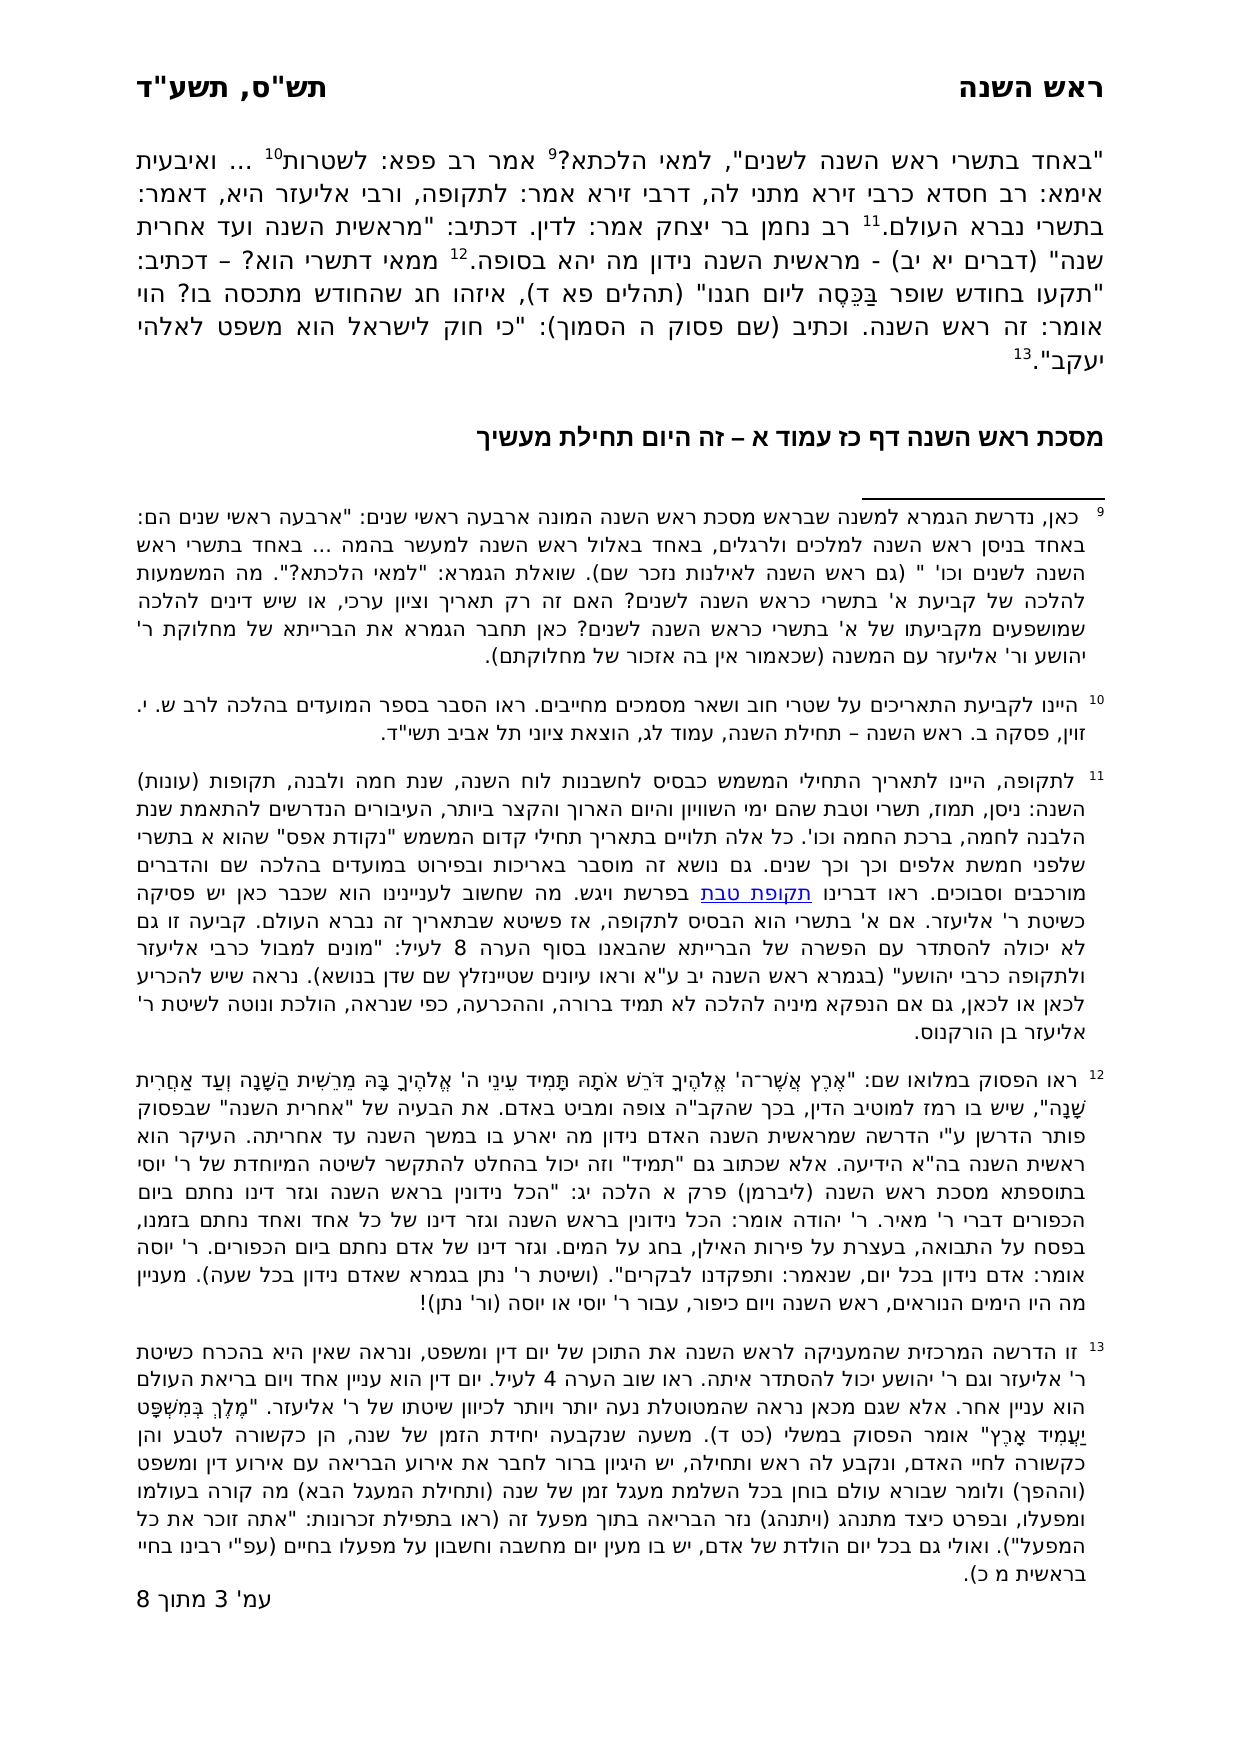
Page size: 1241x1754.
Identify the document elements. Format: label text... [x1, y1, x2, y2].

text "באחד בתשרי ראש השנה לשנים", למאי הלכתא? אמר רב פפא: לשטרות ... ואיבעית אימא: רב חסדא כרבי זירא מתני לה, דרבי זירא אמר: לתקופה, ורבי אליעזר היא, דאמר: בתשרי נברא העולם. רב נחמן בר יצחק אמר: לדין. דכתיב: "מראשית השנה ועד אחרית שנה" (דברים יא יב) - מראשית השנה נידון מה יהא בסופה. ממאי דתשרי הוא? – דכתיב: "תקעו בחודש שופר בַּכֵּסֶה ליום חגנו" (תהלים פא ד), איזהו חג שהחודש מתכסה בו? הוי אומר: זה ראש השנה. וכתיב (שם פסוק ה הסמוך): "כי חוק לישראל הוא משפט לאלהי יעקב". [136, 142, 1104, 375]
text מסכת ראש השנה דף כז עמוד א – זה היום תחילת מעשיך [136, 421, 1104, 452]
